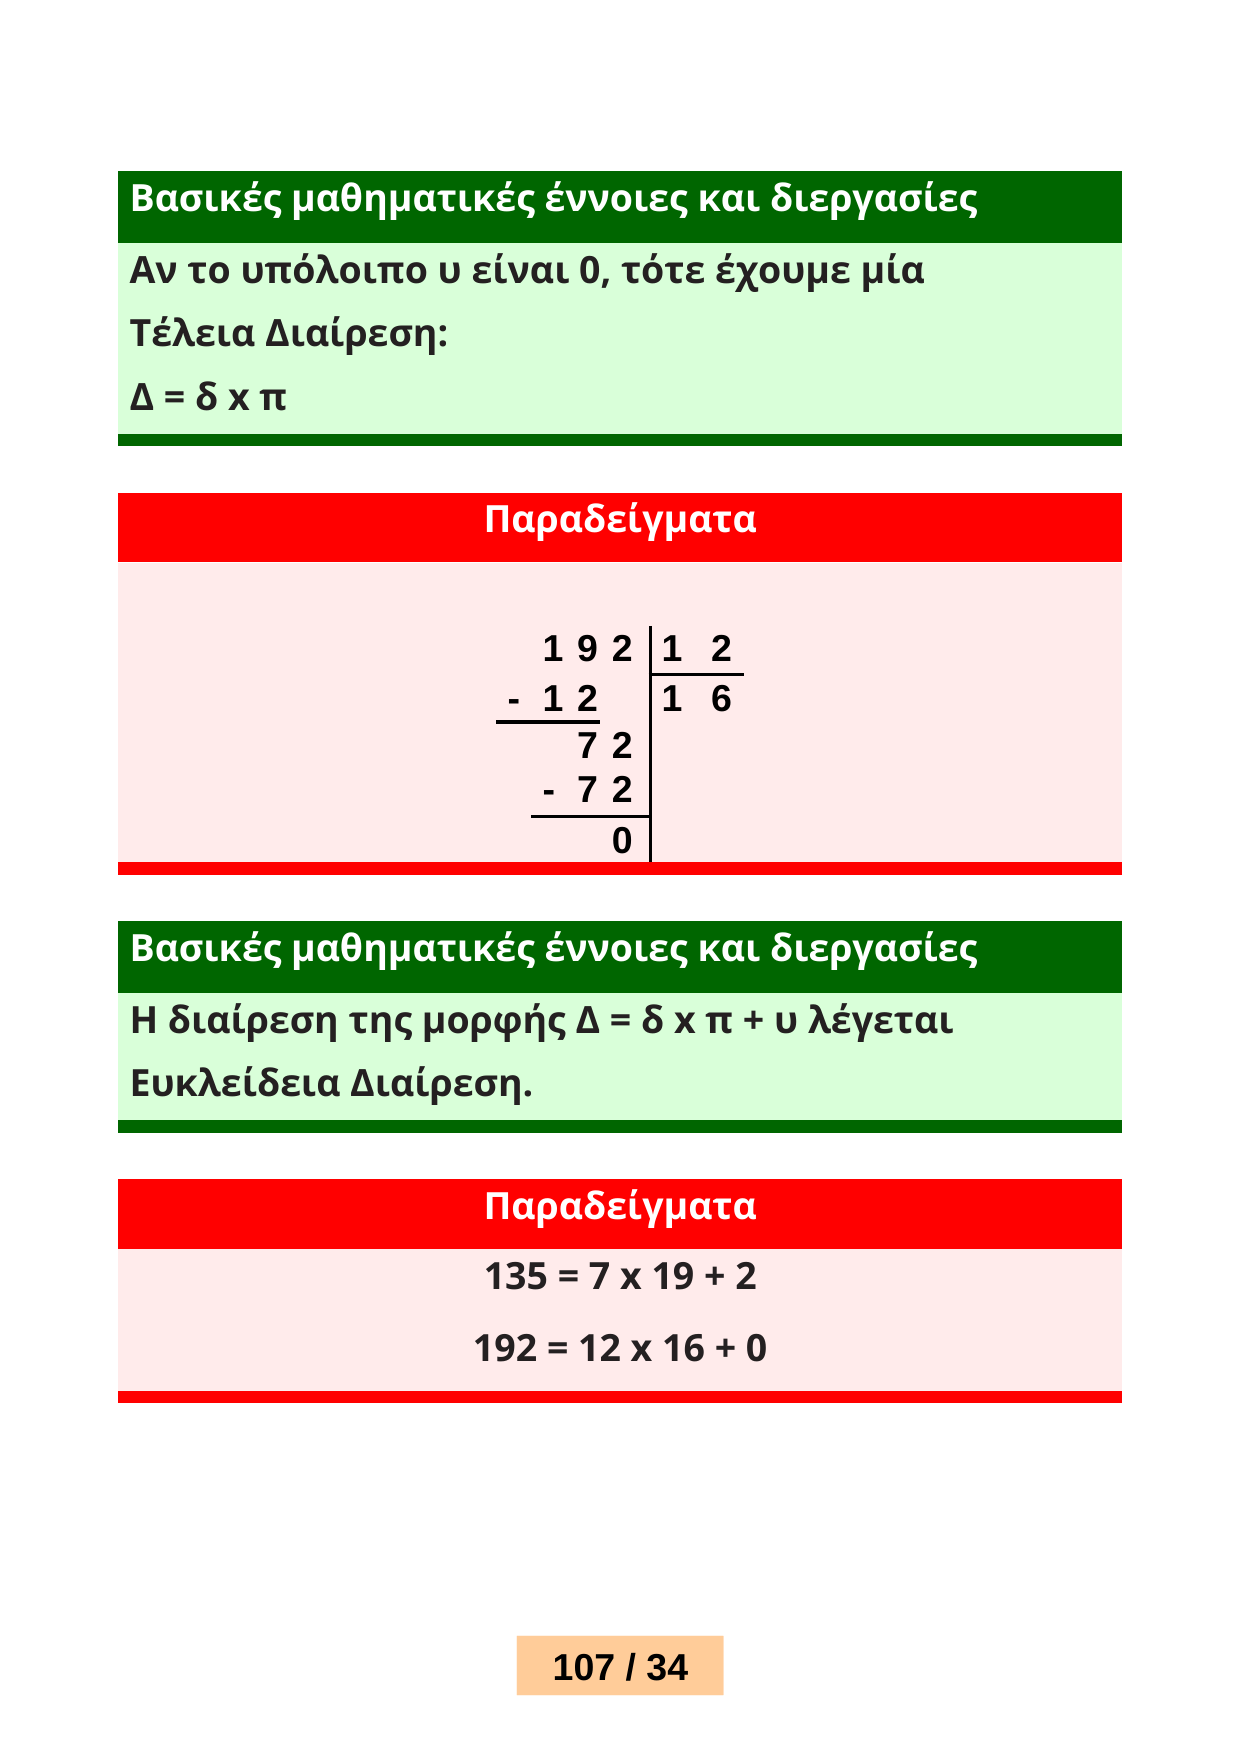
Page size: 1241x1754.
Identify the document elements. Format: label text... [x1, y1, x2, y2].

table_header Βασικές μαθηματικές έννοιες και διεργασίες [118, 921, 1122, 993]
table_cell [118, 563, 1122, 862]
table_cell 135 = 7 x 19 + 2 192 = 12 x 16 + 0 [118, 1249, 1122, 1391]
table_cell Η διαίρεση της μορφής Δ = δ x π + υ λέγεται Ευκλείδεια Διαίρεση. [118, 993, 1122, 1120]
table_header Παραδείγματα [118, 1179, 1122, 1249]
table_cell Αν το υπόλοιπο υ είναι 0, τότε έχουμε μία Τέλεια Διαίρεση: Δ = δ x π [118, 243, 1122, 434]
table_header Βασικές μαθηματικές έννοιες και διεργασίες [118, 171, 1122, 243]
table_header Παραδείγματα [118, 493, 1122, 562]
